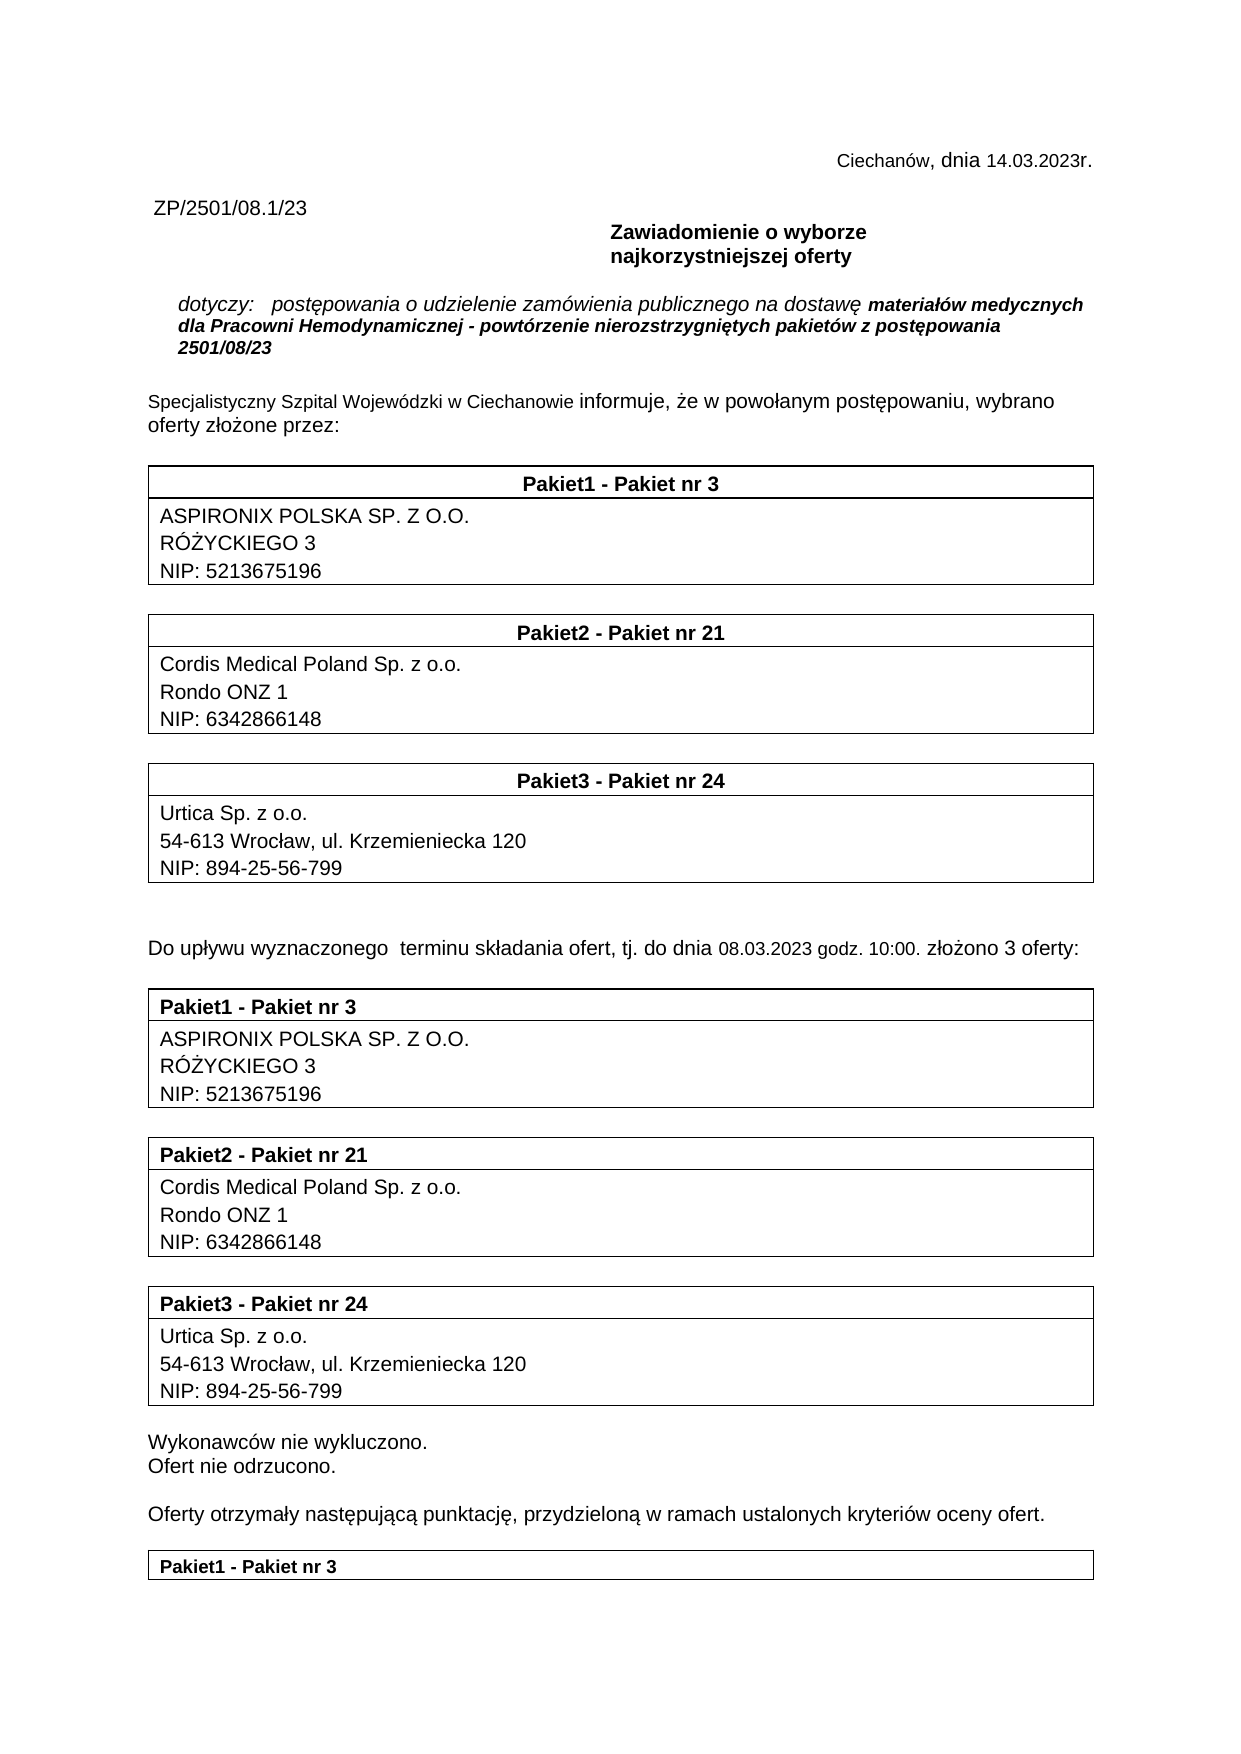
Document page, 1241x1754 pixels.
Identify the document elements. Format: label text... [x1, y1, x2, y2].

table_cell ASPIRONIX POLSKA SP. Z O.O. RÓŻYCKIEGO 3 NIP: 5213675196 [149, 499, 1093, 584]
table_header Pakiet1 - Pakiet nr 3 [149, 990, 1093, 1020]
text najkorzystniejszej oferty [148, 243, 1093, 267]
text Oferty otrzymały następującą punktację, przydzieloną w ramach ustalonych kryteriów oceny ofert. [148, 1502, 1093, 1526]
table_header Pakiet1 - Pakiet nr 3 [149, 467, 1093, 497]
table_cell ASPIRONIX POLSKA SP. Z O.O. RÓŻYCKIEGO 3 NIP: 5213675196 [149, 1021, 1093, 1107]
text Do upływu wyznaczonego terminu składania ofert, tj. do dnia 08.03.2023 godz. 10:00. złożono 3 oferty: [148, 936, 1081, 959]
text Ciechanów, dnia 14.03.2023r. [148, 148, 1093, 172]
subtitle dotyczy: postępowania o udzielenie zamówienia publicznego na dostawę materiałów medycznych dla Pracowni Hemodynamicznej - powtórzenie nierozstrzygniętych pakietów z postępowania 2501/08/23 [178, 291, 1093, 358]
table_header Pakiet1 - Pakiet nr 3 [149, 1551, 1093, 1579]
text Wykonawców nie wykluczono. [148, 1430, 1093, 1454]
table_header Pakiet2 - Pakiet nr 21 [149, 615, 1093, 646]
table_cell Urtica Sp. z o.o. 54-613 Wrocław, ul. Krzemieniecka 120 NIP: 894-25-56-799 [149, 796, 1093, 882]
table_header Pakiet2 - Pakiet nr 21 [149, 1138, 1093, 1169]
table_cell Cordis Medical Poland Sp. z o.o. Rondo ONZ 1 NIP: 6342866148 [149, 647, 1093, 733]
table_header Pakiet3 - Pakiet nr 24 [149, 1287, 1093, 1318]
table_cell Cordis Medical Poland Sp. z o.o. Rondo ONZ 1 NIP: 6342866148 [149, 1170, 1093, 1256]
table_cell Urtica Sp. z o.o. 54-613 Wrocław, ul. Krzemieniecka 120 NIP: 894-25-56-799 [149, 1319, 1093, 1404]
text Specjalistyczny Szpital Wojewódzki w Ciechanowie informuje, że w powołanym postępowaniu, wybrano oferty złożone przez: [148, 389, 1093, 437]
text Ofert nie odrzucono. [148, 1454, 1093, 1478]
table_header Pakiet3 - Pakiet nr 24 [149, 764, 1093, 795]
text Zawiadomienie o wyborze [148, 219, 1093, 243]
text ZP/2501/08.1/23 [153, 196, 1093, 219]
